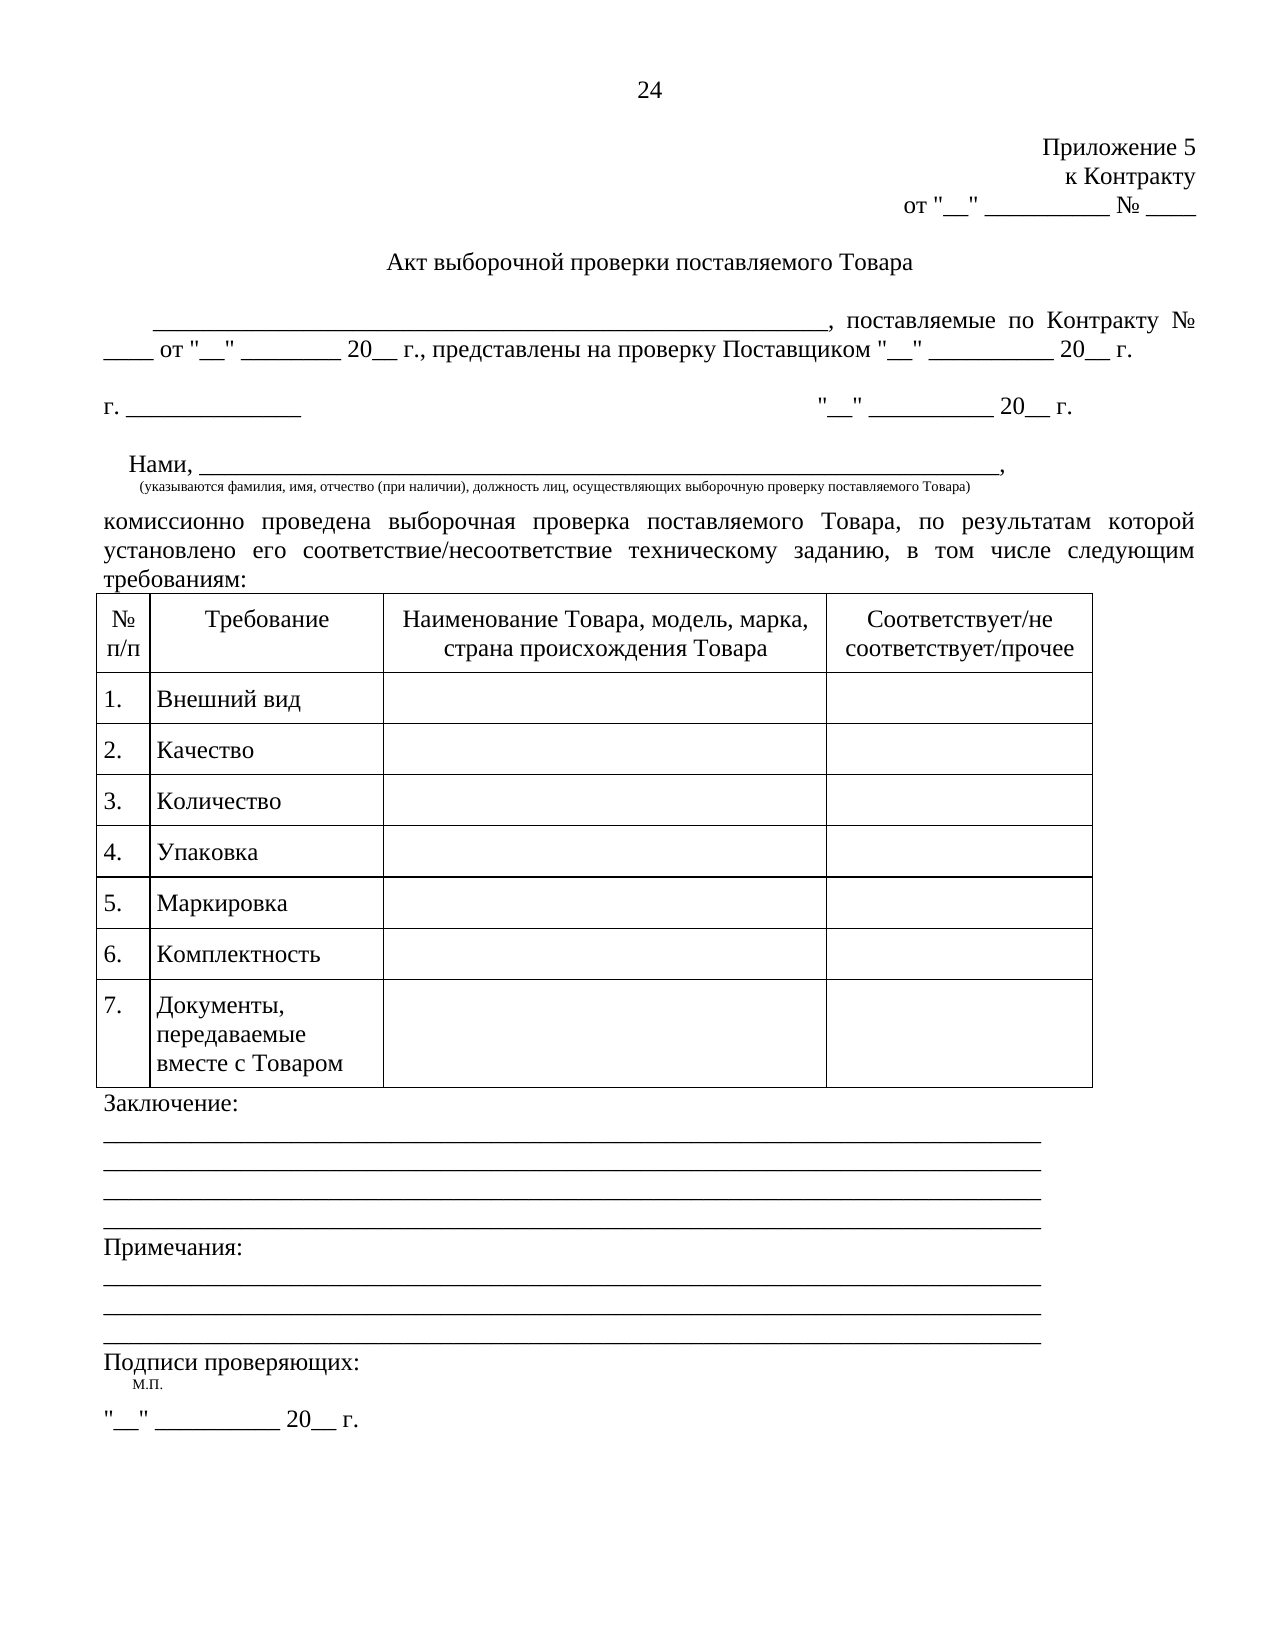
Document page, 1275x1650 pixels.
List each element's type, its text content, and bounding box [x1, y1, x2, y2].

table_cell 1. [97, 673, 149, 723]
text от "__" __________ № ____ [103, 190, 1196, 219]
table_cell Документы, передаваемые вместе с Товаром [151, 980, 383, 1087]
text Примечания: [103, 1232, 1196, 1261]
table_cell Комплектность [151, 929, 383, 978]
text Заключение: [103, 1088, 1196, 1117]
table_cell Внешний вид [151, 673, 383, 723]
text ___________________________________________________________________________ [103, 1203, 1196, 1232]
table_cell [827, 673, 1092, 723]
table_header Требование [151, 594, 383, 672]
table_cell Упаковка [151, 826, 383, 876]
text Подписи проверяющих: [103, 1347, 1196, 1376]
text ___________________________________________________________________________ [103, 1117, 1196, 1146]
table_cell [827, 878, 1092, 927]
text Приложение 5 [103, 132, 1196, 161]
table_cell [384, 929, 826, 978]
text "__" __________ 20__ г. [103, 1404, 1196, 1433]
text ___________________________________________________________________________ [103, 1289, 1196, 1318]
table_cell [827, 724, 1092, 774]
table_header Соответствует/не соответствует/прочее [827, 594, 1092, 672]
table_cell 2. [97, 724, 149, 774]
table_cell [827, 929, 1092, 978]
text (указываются фамилия, имя, отчество (при наличии), должность лиц, осуществляющих выборочную проверку поставляемого Товара) [103, 477, 1196, 506]
table_cell 3. [97, 775, 149, 825]
table_cell 5. [97, 878, 149, 927]
table_cell [384, 724, 826, 774]
table_header Наименование Товара, модель, марка, страна происхождения Товара [384, 594, 826, 672]
text Акт выборочной проверки поставляемого Товара [103, 247, 1196, 276]
table_cell 6. [97, 929, 149, 978]
table_cell [827, 826, 1092, 876]
text ___________________________________________________________________________ [103, 1318, 1196, 1347]
text ___________________________________________________________________________ [103, 1174, 1196, 1203]
table_cell 4. [97, 826, 149, 876]
text ___________________________________________________________________________ [103, 1146, 1196, 1174]
text к Контракту [103, 161, 1196, 190]
text ______________________________________________________, поставляемые по Контракту № ____ от "__" ________ 20__ г., представлены на проверку Поставщиком "__" __________ 20__ г. [103, 305, 1196, 362]
text комиссионно проведена выборочная проверка поставляемого Товара, по результатам которой установлено его соответствие/несоответствие техническому заданию, в том числе следующим требованиям: [103, 506, 1196, 592]
text г. ______________ "__" __________ 20__ г. [103, 391, 1196, 420]
table_cell [384, 673, 826, 723]
table_cell [384, 826, 826, 876]
table_cell 7. [97, 980, 149, 1087]
text М.П. [103, 1376, 1196, 1404]
table_cell Качество [151, 724, 383, 774]
table_cell [827, 980, 1092, 1087]
table_cell Маркировка [151, 878, 383, 927]
table_cell Количество [151, 775, 383, 825]
table_cell [384, 878, 826, 927]
text Нами, ________________________________________________________________, [103, 449, 1196, 477]
text ___________________________________________________________________________ [103, 1261, 1196, 1289]
table_cell [384, 775, 826, 825]
table_header № п/п [97, 594, 149, 672]
table_cell [384, 980, 826, 1087]
table_cell [827, 775, 1092, 825]
